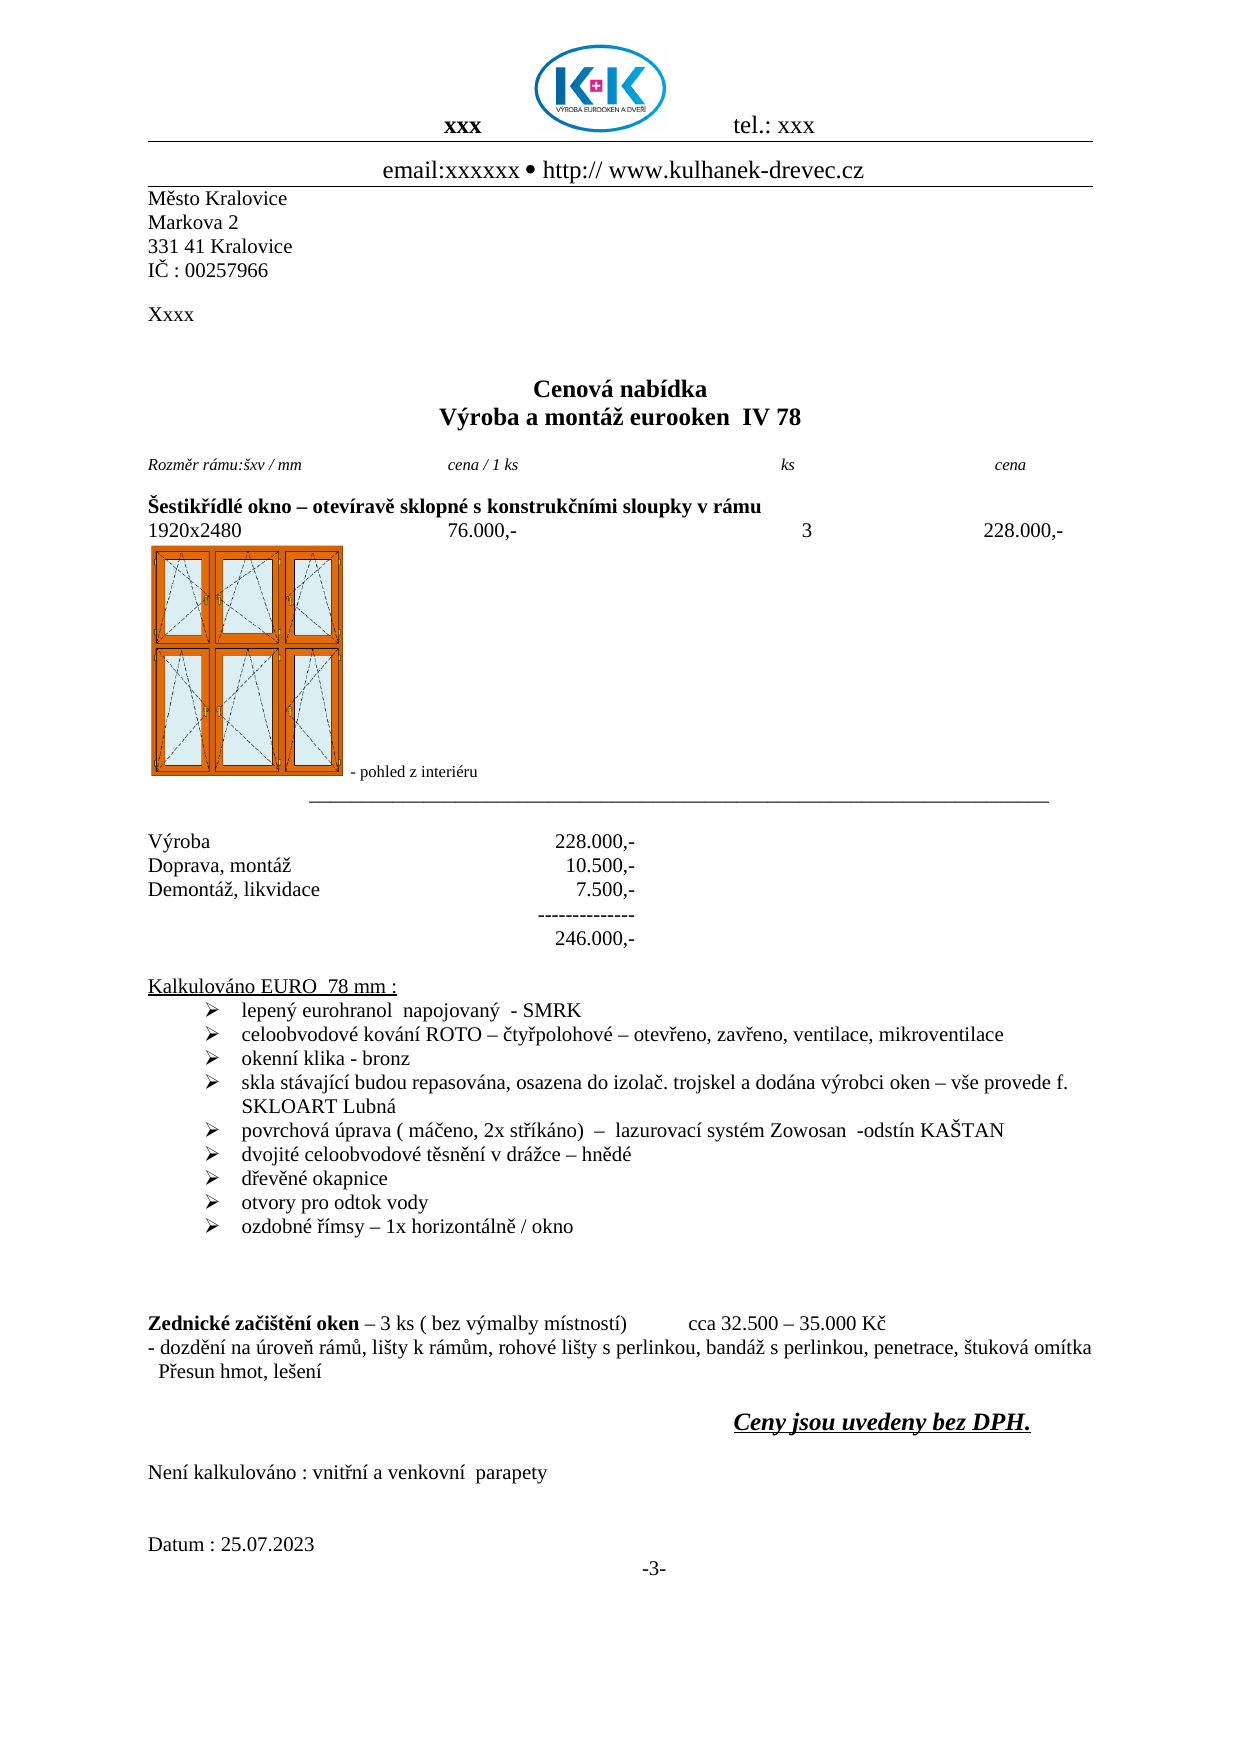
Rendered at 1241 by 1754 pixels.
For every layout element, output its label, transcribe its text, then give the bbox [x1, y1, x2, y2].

list skla stávající budou repasována, osazena do izolač. trojskel a dodána výrobci oken – vše provede f. SKLOART Lubná [204, 1070, 1137, 1118]
text -------------- [148, 901, 1093, 926]
text 1920x2480 76.000,- 3 228.000,- [148, 518, 1093, 542]
text 246.000,- [148, 926, 1093, 949]
text Město Kralovice [148, 187, 1093, 210]
text Doprava, montáž 10.500,- [148, 853, 1093, 877]
text - pohled z interiéru [148, 542, 1093, 781]
text Rozměr rámu:šxv / mm cena / 1 ks ks cena [148, 455, 1093, 474]
list otvory pro odtok vody [204, 1190, 1093, 1214]
list dvojité celoobvodové těsnění v drážce – hnědé [204, 1142, 1093, 1166]
text email:xxxxxx  http:// www.kulhanek-drevec.cz [148, 155, 1093, 186]
text Není kalkulováno : vnitřní a venkovní parapety [148, 1459, 1093, 1484]
text Ceny jsou uvedeny bez DPH. [148, 1407, 1033, 1436]
list ozdobné římsy – 1x horizontálně / okno [204, 1214, 1093, 1238]
text Xxxx [148, 301, 1093, 326]
title xxx tel.: xxx [148, 44, 1093, 141]
picture [147, 541, 347, 778]
list okenní klika - bronz [204, 1046, 1093, 1070]
text 331 41 Kralovice [148, 234, 1093, 258]
text Kalkulováno EURO 78 mm : [148, 974, 1093, 998]
text IČ : 00257966 [148, 258, 1093, 282]
text Datum : 25.07.2023 [148, 1532, 1093, 1556]
text Cenová nabídka [148, 374, 1093, 402]
text Výroba 228.000,- [148, 829, 1093, 853]
list dřevěné okapnice [204, 1166, 1093, 1190]
list povrchová úprava ( máčeno, 2x stříkáno) – lazurovací systém Zowosan -odstín KAŠTAN [204, 1118, 1093, 1142]
list lepený eurohranol napojovaný - SMRK [204, 998, 1093, 1022]
text Demontáž, likvidace 7.500,- [148, 877, 1093, 901]
text _______________________________________________________________________ [148, 781, 1093, 805]
text - dozdění na úroveň rámů, lišty k rámům, rohové lišty s perlinkou, bandáž s perlinkou, penetrace, štuková omítka [148, 1334, 1093, 1359]
text Markova 2 [148, 210, 1093, 234]
list celoobvodové kování ROTO – čtyřpolohové – otevřeno, zavřeno, ventilace, mikroventilace [204, 1022, 1093, 1046]
text -3- [148, 1556, 1093, 1580]
text Šestikřídlé okno – otevíravě sklopné s konstrukčními sloupky v rámu [148, 493, 1093, 518]
text Výroba a montáž eurooken IV 78 [148, 402, 1093, 431]
text Zednické začištění oken – 3 ks ( bez výmalby místností) cca 32.500 – 35.000 Kč [148, 1311, 1093, 1334]
text Přesun hmot, lešení [148, 1359, 1093, 1383]
